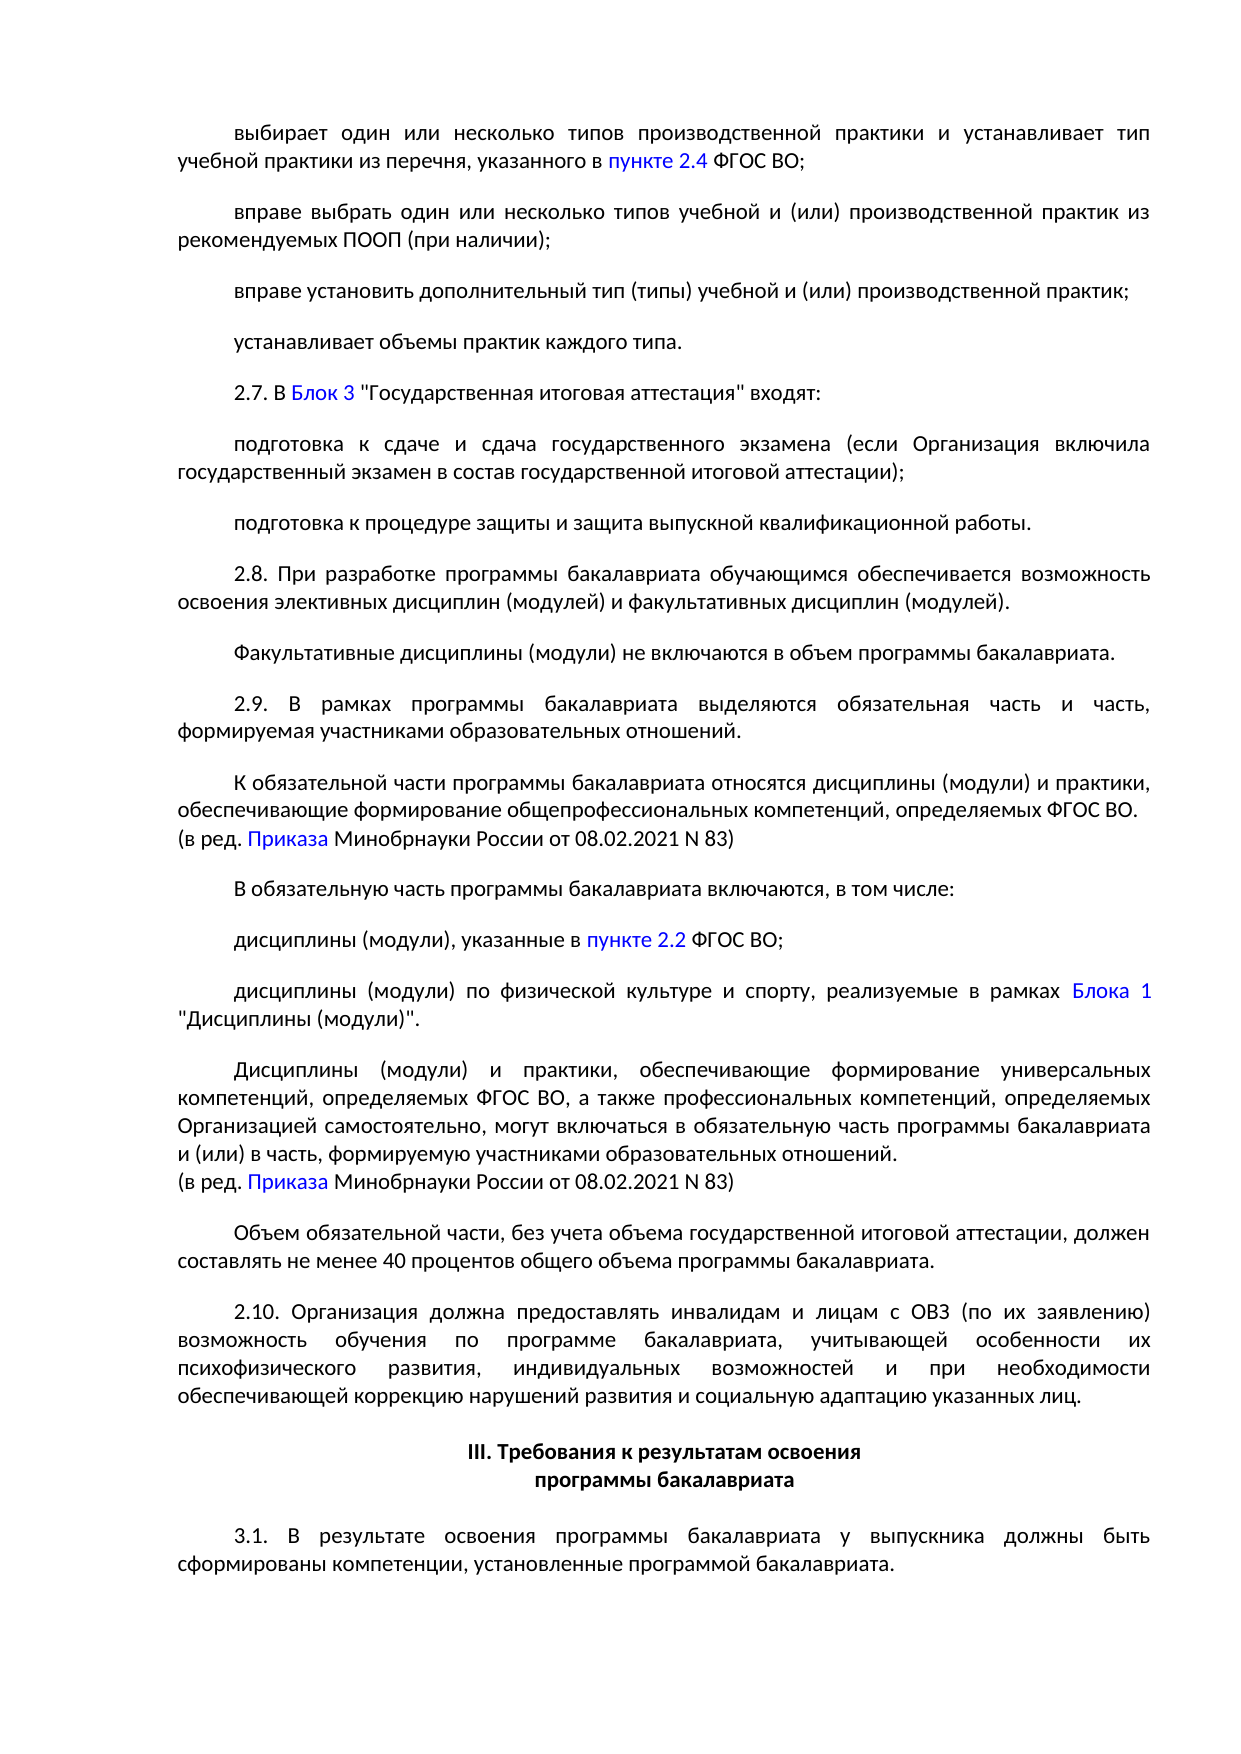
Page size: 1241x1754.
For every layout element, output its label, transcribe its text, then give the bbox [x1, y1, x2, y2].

text Факультативные дисциплины (модули) не включаются в объем программы бакалавриата. [177, 638, 1152, 666]
text подготовка к процедуре защиты и защита выпускной квалификационной работы. [177, 508, 1152, 536]
text 2.9. В рамках программы бакалавриата выделяются обязательная часть и часть, формируемая участниками образовательных отношений. [177, 689, 1152, 745]
text 2.8. При разработке программы бакалавриата обучающимся обеспечивается возможность освоения элективных дисциплин (модулей) и факультативных дисциплин (модулей). [177, 559, 1152, 615]
text устанавливает объемы практик каждого типа. [177, 327, 1152, 355]
text дисциплины (модули), указанные в пункте 2.2 ФГОС ВО; [177, 926, 1152, 953]
text выбирает один или несколько типов производственной практики и устанавливает тип учебной практики из перечня, указанного в пункте 2.4 ФГОС ВО; [177, 118, 1152, 174]
text Объем обязательной части, без учета объема государственной итоговой аттестации, должен составлять не менее 40 процентов общего объема программы бакалавриата. [177, 1218, 1152, 1274]
text 2.7. В Блок 3 "Государственная итоговая аттестация" входят: [177, 378, 1152, 406]
title III. Требования к результатам освоения [177, 1437, 1152, 1466]
text (в ред. Приказа Минобрнауки России от 08.02.2021 N 83) [177, 1167, 1152, 1196]
text вправе выбрать один или несколько типов учебной и (или) производственной практик из рекомендуемых ПООП (при наличии); [177, 197, 1152, 253]
text дисциплины (модули) по физической культуре и спорту, реализуемые в рамках Блока 1 "Дисциплины (модули)". [177, 976, 1152, 1032]
text (в ред. Приказа Минобрнауки России от 08.02.2021 N 83) [177, 824, 1152, 852]
title программы бакалавриата [177, 1466, 1152, 1493]
text 3.1. В результате освоения программы бакалавриата у выпускника должны быть сформированы компетенции, установленные программой бакалавриата. [177, 1522, 1152, 1578]
text К обязательной части программы бакалавриата относятся дисциплины (модули) и практики, обеспечивающие формирование общепрофессиональных компетенций, определяемых ФГОС ВО. [177, 768, 1152, 824]
text подготовка к сдаче и сдача государственного экзамена (если Организация включила государственный экзамен в состав государственной итоговой аттестации); [177, 429, 1152, 485]
text 2.10. Организация должна предоставлять инвалидам и лицам с ОВЗ (по их заявлению) возможность обучения по программе бакалавриата, учитывающей особенности их психофизического развития, индивидуальных возможностей и при необходимости обеспечивающей коррекцию нарушений развития и социальную адаптацию указанных лиц. [177, 1297, 1152, 1409]
text В обязательную часть программы бакалавриата включаются, в том числе: [177, 874, 1152, 903]
text Дисциплины (модули) и практики, обеспечивающие формирование универсальных компетенций, определяемых ФГОС ВО, а также профессиональных компетенций, определяемых Организацией самостоятельно, могут включаться в обязательную часть программы бакалавриата и (или) в часть, формируемую участниками образовательных отношений. [177, 1055, 1152, 1167]
text вправе установить дополнительный тип (типы) учебной и (или) производственной практик; [177, 276, 1152, 304]
